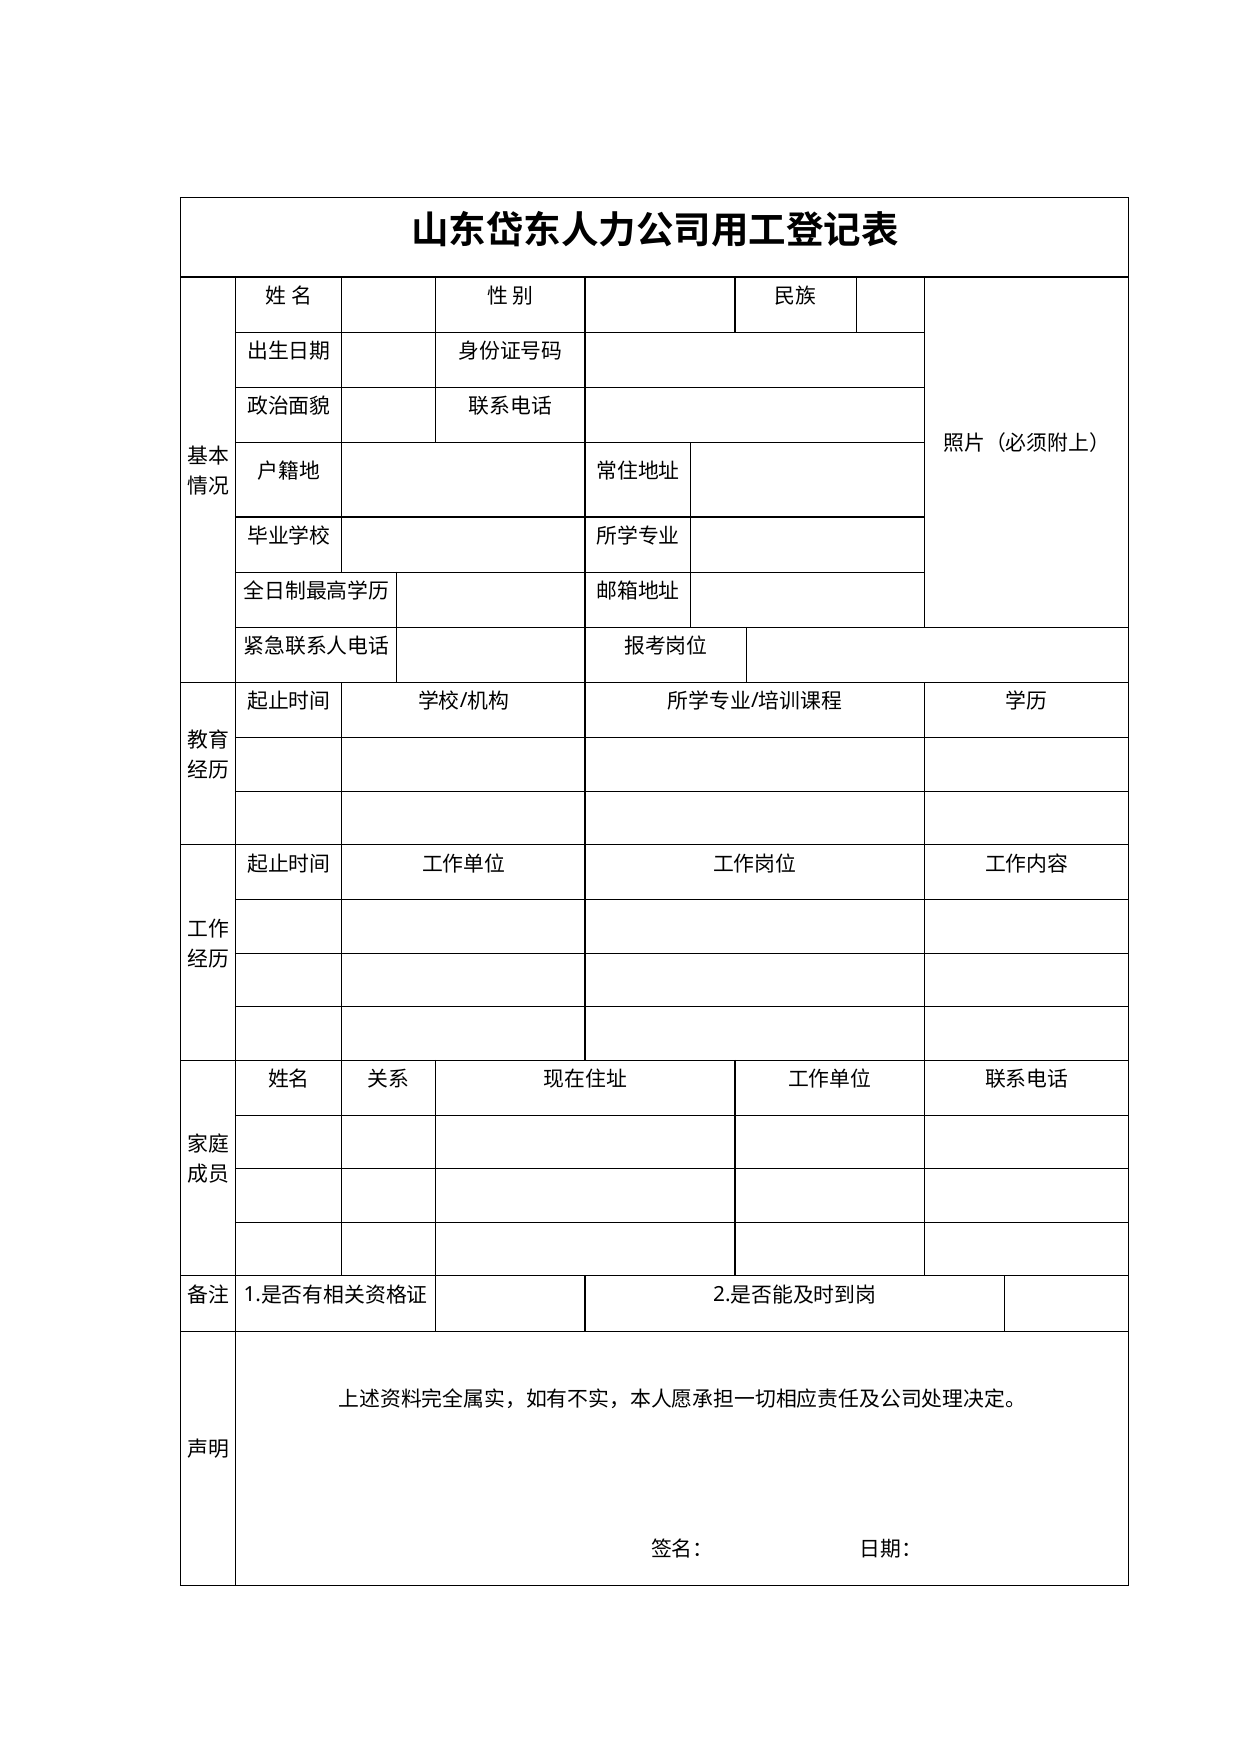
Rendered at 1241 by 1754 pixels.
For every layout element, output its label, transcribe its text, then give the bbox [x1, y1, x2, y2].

table_cell [236, 1007, 341, 1060]
table_cell [736, 1223, 924, 1275]
table_cell [342, 333, 435, 387]
table_cell [342, 1007, 584, 1060]
table_cell [342, 954, 584, 1006]
table_cell [436, 1116, 734, 1168]
table_cell 1.是否有相关资格证 [236, 1276, 435, 1331]
table_cell 民族 [736, 278, 856, 332]
table_cell [925, 1169, 1128, 1222]
table_cell 紧急联系人电话 [236, 628, 396, 682]
table_cell [586, 792, 924, 844]
table_cell 起止时间 [236, 845, 341, 899]
table_cell 家庭成员 [181, 1061, 235, 1275]
table_cell 教育经历 [181, 683, 235, 844]
table_cell [342, 792, 584, 844]
table_cell [342, 443, 584, 516]
table_cell 现在住址 [436, 1061, 734, 1115]
table_cell [736, 1169, 924, 1222]
table_cell [236, 792, 341, 844]
table_cell 学校/机构 [342, 683, 584, 737]
table_cell 姓 名 [236, 278, 341, 332]
table_cell 2.是否能及时到岗 [586, 1276, 1004, 1331]
table_cell 工作经历 [181, 845, 235, 1060]
table_cell [436, 1169, 734, 1222]
table_cell 邮箱地址 [586, 573, 690, 627]
table_cell 出生日期 [236, 333, 341, 387]
table_cell 声明 [181, 1332, 235, 1584]
table_cell [586, 278, 734, 332]
table_cell [236, 738, 341, 791]
table_cell [342, 518, 584, 572]
table_cell 姓名 [236, 1061, 341, 1115]
table_cell 上述资料完全属实，如有不实，本人愿承担一切相应责任及公司处理决定。 签名： 日期： [236, 1332, 1128, 1584]
table_cell 备注 [181, 1276, 235, 1331]
table_cell [342, 900, 584, 953]
table_cell [397, 573, 584, 627]
table_cell 关系 [342, 1061, 435, 1115]
table_cell 身份证号码 [436, 333, 584, 387]
table_cell [586, 738, 924, 791]
table_cell 全日制最高学历 [236, 573, 396, 627]
table_cell [736, 1116, 924, 1168]
table_cell 工作岗位 [586, 845, 924, 899]
table_cell [236, 1116, 341, 1168]
table_cell 学历 [925, 683, 1128, 737]
table_cell 联系电话 [925, 1061, 1128, 1115]
table_cell [236, 954, 341, 1006]
table_cell [925, 792, 1128, 844]
table_cell 性 别 [436, 278, 584, 332]
table_cell [342, 1116, 435, 1168]
table_cell 毕业学校 [236, 518, 341, 572]
table_cell [236, 1169, 341, 1222]
table_cell 所学专业 [586, 518, 690, 572]
table_cell [236, 900, 341, 953]
table_cell [586, 333, 924, 387]
table_cell 工作单位 [342, 845, 584, 899]
table_cell [436, 1223, 734, 1275]
table_cell [342, 278, 435, 332]
table_cell [342, 1169, 435, 1222]
table_cell [925, 1007, 1128, 1060]
table_cell 工作单位 [736, 1061, 924, 1115]
table_cell 常住地址 [586, 443, 690, 516]
table_cell [925, 900, 1128, 953]
table_cell [925, 1116, 1128, 1168]
table_cell [857, 278, 924, 332]
table_cell [925, 738, 1128, 791]
table_cell [436, 1276, 584, 1331]
table_cell [586, 900, 924, 953]
table_cell [586, 954, 924, 1006]
table_cell [586, 388, 924, 442]
table_cell [691, 518, 924, 572]
table_cell 起止时间 [236, 683, 341, 737]
table_cell [342, 1223, 435, 1275]
table_cell [342, 388, 435, 442]
table_cell 照片（必须附上） [925, 278, 1128, 627]
table_cell [236, 1223, 341, 1275]
table_cell [342, 738, 584, 791]
table_cell 所学专业/培训课程 [586, 683, 924, 737]
table_cell [397, 628, 584, 682]
table_cell [747, 628, 1128, 682]
table_cell 基本情况 [181, 278, 235, 682]
table_cell [586, 1007, 924, 1060]
table_cell [925, 954, 1128, 1006]
table_cell 户籍地 [236, 443, 341, 516]
table_cell [1005, 1276, 1128, 1331]
table_cell [925, 1223, 1128, 1275]
table_cell 政治面貌 [236, 388, 341, 442]
table_cell 工作内容 [925, 845, 1128, 899]
table_cell 报考岗位 [586, 628, 746, 682]
table_cell [691, 573, 924, 627]
table_cell 联系电话 [436, 388, 584, 442]
table_header 山东岱东人力公司用工登记表 [181, 198, 1128, 276]
table_cell [691, 443, 924, 516]
